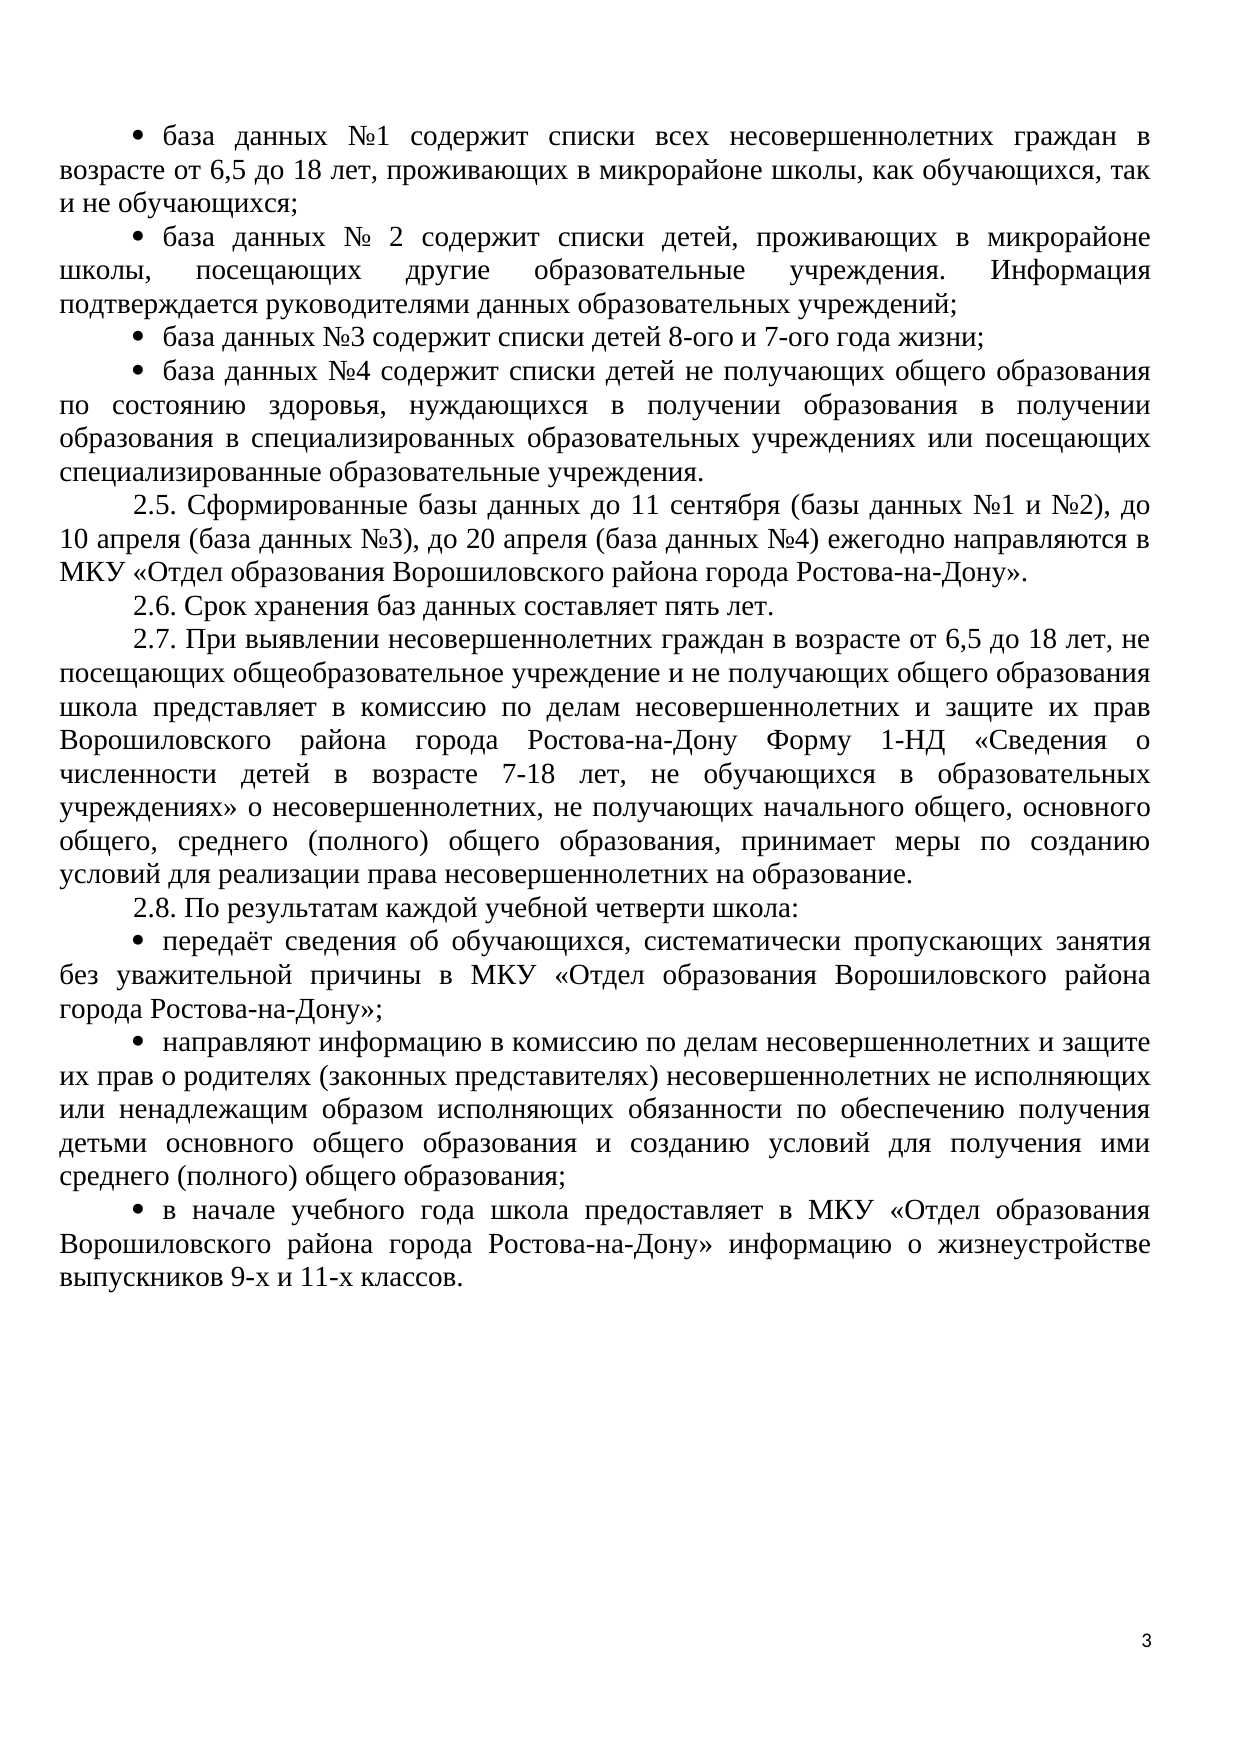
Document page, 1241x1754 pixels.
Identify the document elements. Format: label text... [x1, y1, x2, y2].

list база данных №4 содержит списки детей не получающих общего образования по состоянию здоровья, нуждающихся в получении образования в получении образования в специализированных образовательных учреждениях или посещающих специализированные образовательные учреждения. [59, 353, 1152, 487]
text 2.8. По результатам каждой учебной четверти школа: [59, 890, 1152, 923]
list база данных № 2 содержит списки детей, проживающих в микрорайоне школы, посещающих другие образовательные учреждения. Информация подтверждается руководителями данных образовательных учреждений; [59, 219, 1152, 319]
text 2.6. Срок хранения баз данных составляет пять лет. [59, 588, 1152, 622]
list направляют информацию в комиссию по делам несовершеннолетних и защите их прав о родителях (законных представителях) несовершеннолетних не исполняющих или ненадлежащим образом исполняющих обязанности по обеспечению получения детьми основного общего образования и созданию условий для получения ими среднего (полного) общего образования; [59, 1024, 1152, 1192]
text 2.7. При выявлении несовершеннолетних граждан в возрасте от 6,5 до 18 лет, не посещающих общеобразовательное учреждение и не получающих общего образования школа представляет в комиссию по делам несовершеннолетних и защите их прав Ворошиловского района города Ростова-на-Дону Форму 1-НД «Сведения о численности детей в возрасте 7-18 лет, не обучающихся в образовательных учреждениях» о несовершеннолетних, не получающих начального общего, основного общего, среднего (полного) общего образования, принимает меры по созданию условий для реализации права несовершеннолетних на образование. [59, 622, 1152, 890]
list передаёт сведения об обучающихся, систематически пропускающих занятия без уважительной причины в МКУ «Отдел образования Ворошиловского района города Ростова-на-Дону»; [59, 923, 1152, 1024]
text 2.5. Сформированные базы данных до 11 сентября (базы данных №1 и №2), до 10 апреля (база данных №3), до 20 апреля (база данных №4) ежегодно направляются в МКУ «Отдел образования Ворошиловского района города Ростова-на-Дону». [59, 487, 1152, 588]
list база данных №1 содержит списки всех несовершеннолетних граждан в возрасте от 6,5 до 18 лет, проживающих в микрорайоне школы, как обучающихся, так и не обучающихся; [59, 118, 1152, 219]
list база данных №3 содержит списки детей 8-ого и 7-ого года жизни; [59, 319, 1152, 353]
list в начале учебного года школа предоставляет в МКУ «Отдел образования Ворошиловского района города Ростова-на-Дону» информацию о жизнеустройстве выпускников 9-х и 11-х классов. [59, 1192, 1152, 1293]
